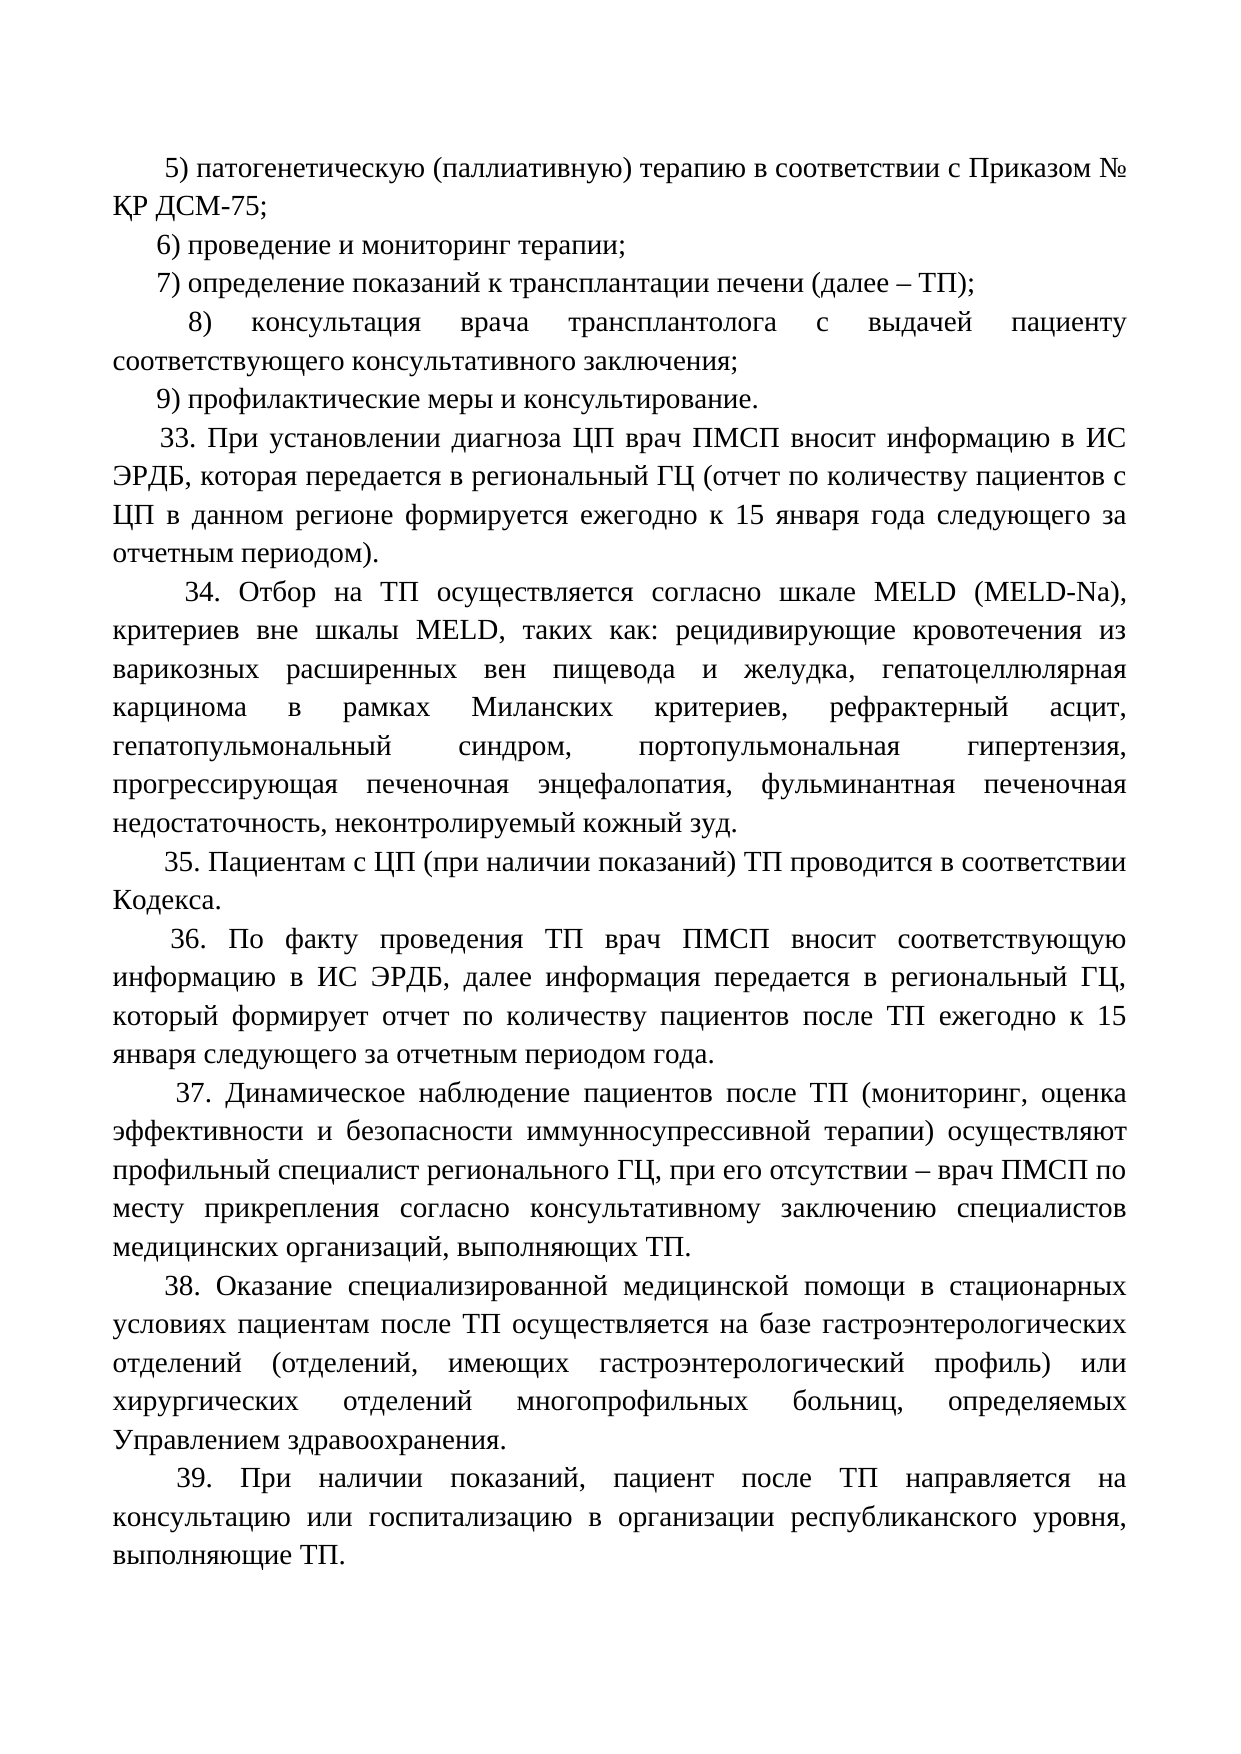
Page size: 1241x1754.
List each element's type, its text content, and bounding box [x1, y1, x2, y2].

text 38. Оказание специализированной медицинской помощи в стационарных условиях пациентам после ТП осуществляется на базе гастроэнтерологических отделений (отделений, имеющих гастроэнтерологичеcкий профиль) или хирургических отделений многопрофильных больниц, определяемых Управлением здравоохранения. [112, 1268, 1128, 1455]
text 8) консультация врача трансплантолога с выдачей пациенту соответствующего консультативного заключения; [112, 304, 1128, 376]
text 35. Пациентам с ЦП (при наличии показаний) ТП проводится в соответствии Кодекса. [112, 844, 1128, 916]
text 5) патогенетическую (паллиативную) терапию в соответствии с Приказом № ҚР ДСМ-75; [112, 150, 1128, 222]
text 36. По факту проведения ТП врач ПМСП вносит соответствующую информацию в ИС ЭРДБ, далее информация передается в региональный ГЦ, который формирует отчет по количеству пациентов после ТП ежегодно к 15 января следующего за отчетным периодом года. [112, 921, 1128, 1070]
text 34. Отбор на ТП осуществляется согласно шкале MELD (MELD-Na), критериев вне шкалы MELD, таких как: рецидивирующие кровотечения из варикозных расширенных вен пищевода и желудка, гепатоцеллюлярная карцинома в рамках Миланских критериев, рефрактерный асцит, гепатопульмональный синдром, портопульмональная гипертензия, прогрессирующая печеночная энцефалопатия, фульминантная печеночная недостаточность, неконтролируемый кожный зуд. [112, 574, 1128, 839]
text 9) профилактические меры и консультирование. [112, 381, 1128, 415]
text 6) проведение и мониторинг терапии; [112, 227, 1128, 261]
text 37. Динамическое наблюдение пациентов после ТП (мониторинг, оценка эффективности и безопасности иммунносупрессивной терапии) осуществляют профильный специалист регионального ГЦ, при его отсутствии – врач ПМСП по месту прикрепления согласно консультативному заключению специалистов медицинских организаций, выполняющих ТП. [112, 1075, 1128, 1263]
text 33. При установлении диагноза ЦП врач ПМСП вносит информацию в ИС ЭРДБ, которая передается в региональный ГЦ (отчет по количеству пациентов с ЦП в данном регионе формируется ежегодно к 15 января года следующего за отчетным периодом). [112, 420, 1128, 569]
text 39. При наличии показаний, пациент после ТП направляется на консультацию или госпитализацию в организации республиканского уровня, выполняющие ТП. [112, 1460, 1128, 1571]
text 7) определение показаний к трансплантации печени (далее – ТП); [112, 266, 1128, 299]
